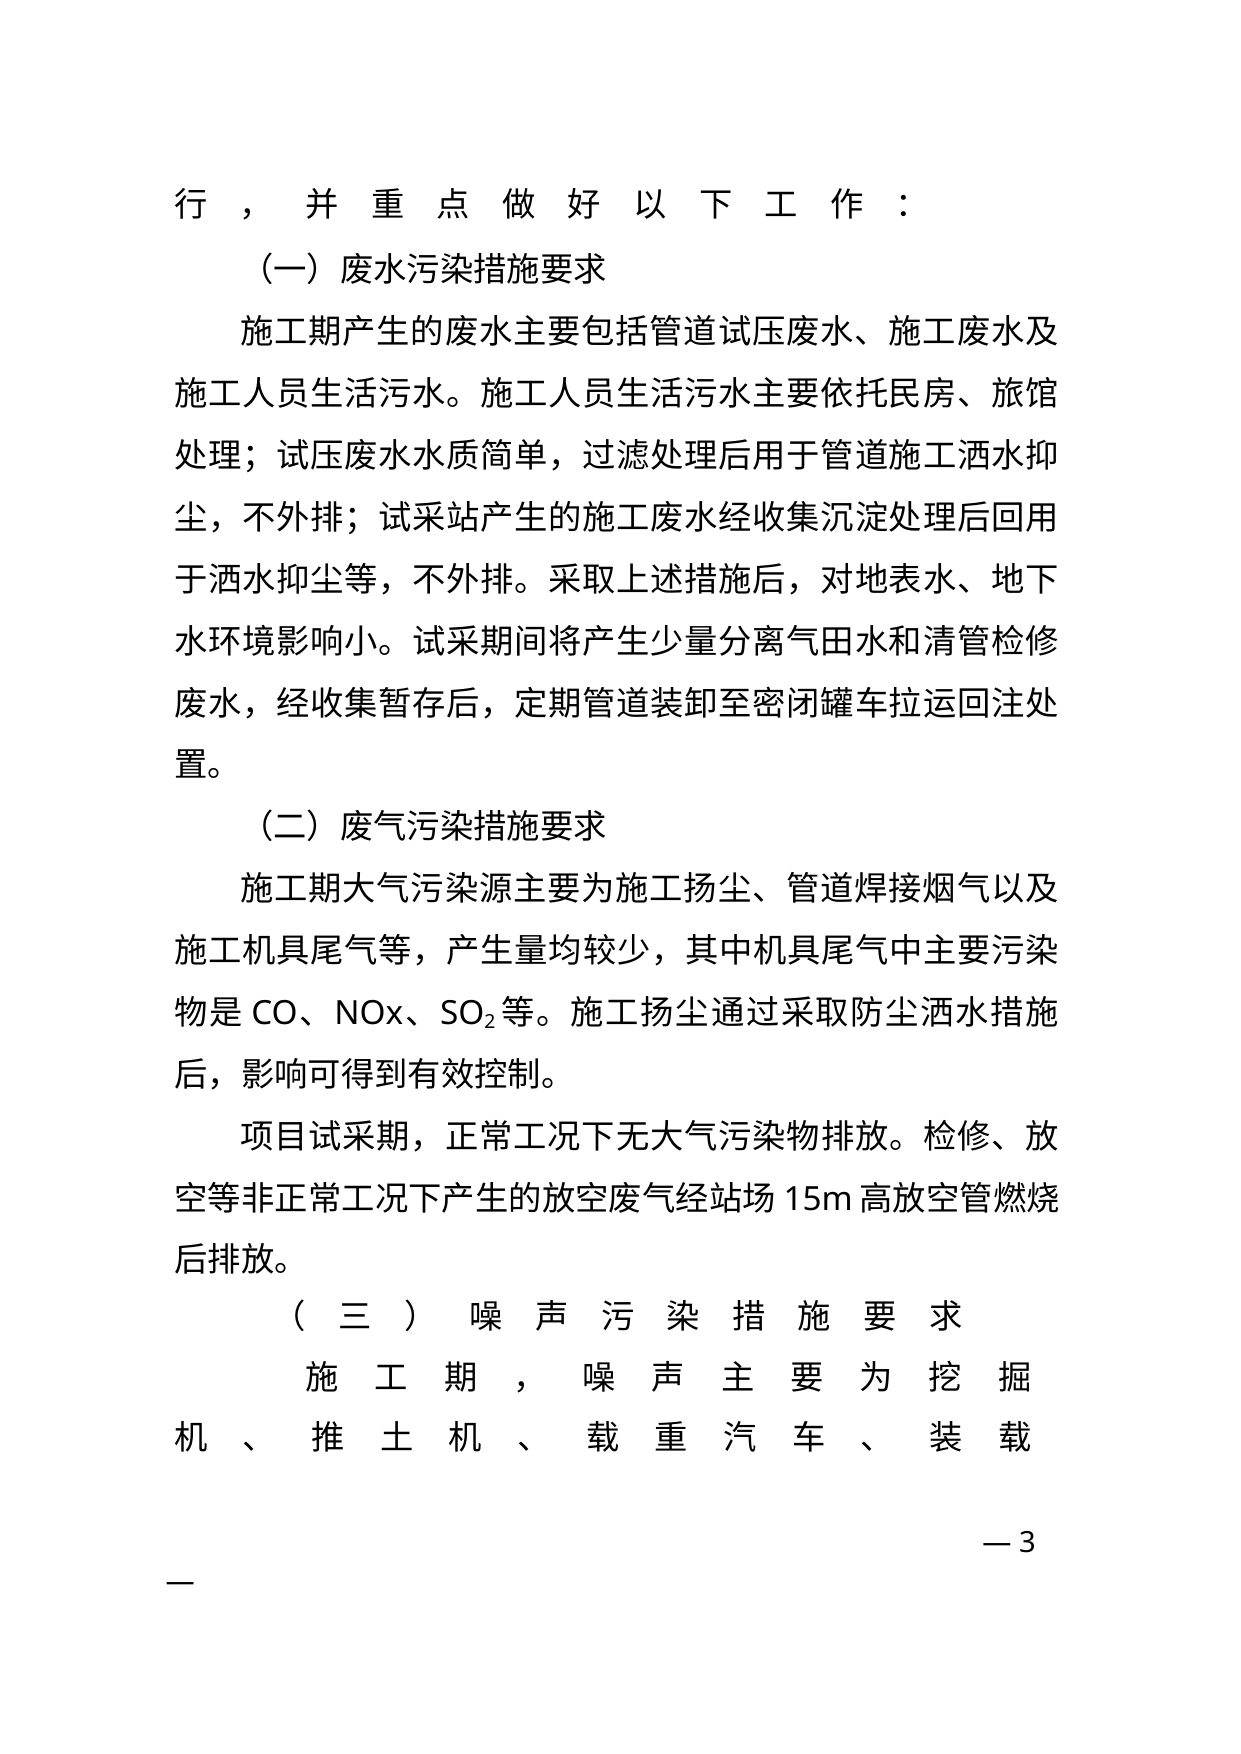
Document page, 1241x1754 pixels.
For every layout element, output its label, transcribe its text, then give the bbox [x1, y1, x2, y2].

text 施工期产生的废水主要包括管道试压废水、施工废水及施工人员生活污水。施工人员生活污水主要依托民房、旅馆处理；试压废水水质简单，过滤处理后用于管道施工洒水抑尘，不外排；试采站产生的施工废水经收集沉淀处理后回用于洒水抑尘等，不外排。采取上述措施后，对地表水、地下水环境影响小。试采期间将产生少量分离气田水和清管检修废水，经收集暂存后，定期管道装卸至密闭罐车拉运回注处置。 [174, 294, 1060, 789]
list 废气污染措施要求 [174, 789, 1060, 851]
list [174, 1344, 1064, 1465]
list 噪声污染措施要求 [174, 1284, 1064, 1344]
list 施工期大气污染源主要为施工扬尘、管道焊接烟气以及施工机具尾气等，产生量均较少，其中机具尾气中主要污染物是CO、NOx、SO2等。施工扬尘通过采取防尘洒水措施后，影响可得到有效控制。 [174, 851, 1060, 1099]
text 项目试采期，正常工况下无大气污染物排放。检修、放空等非正常工况下产生的放空废气经站场15m高放空管燃烧后排放。 [174, 1099, 1060, 1284]
text （一）废水污染措施要求 [174, 232, 1060, 294]
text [174, 172, 1064, 232]
